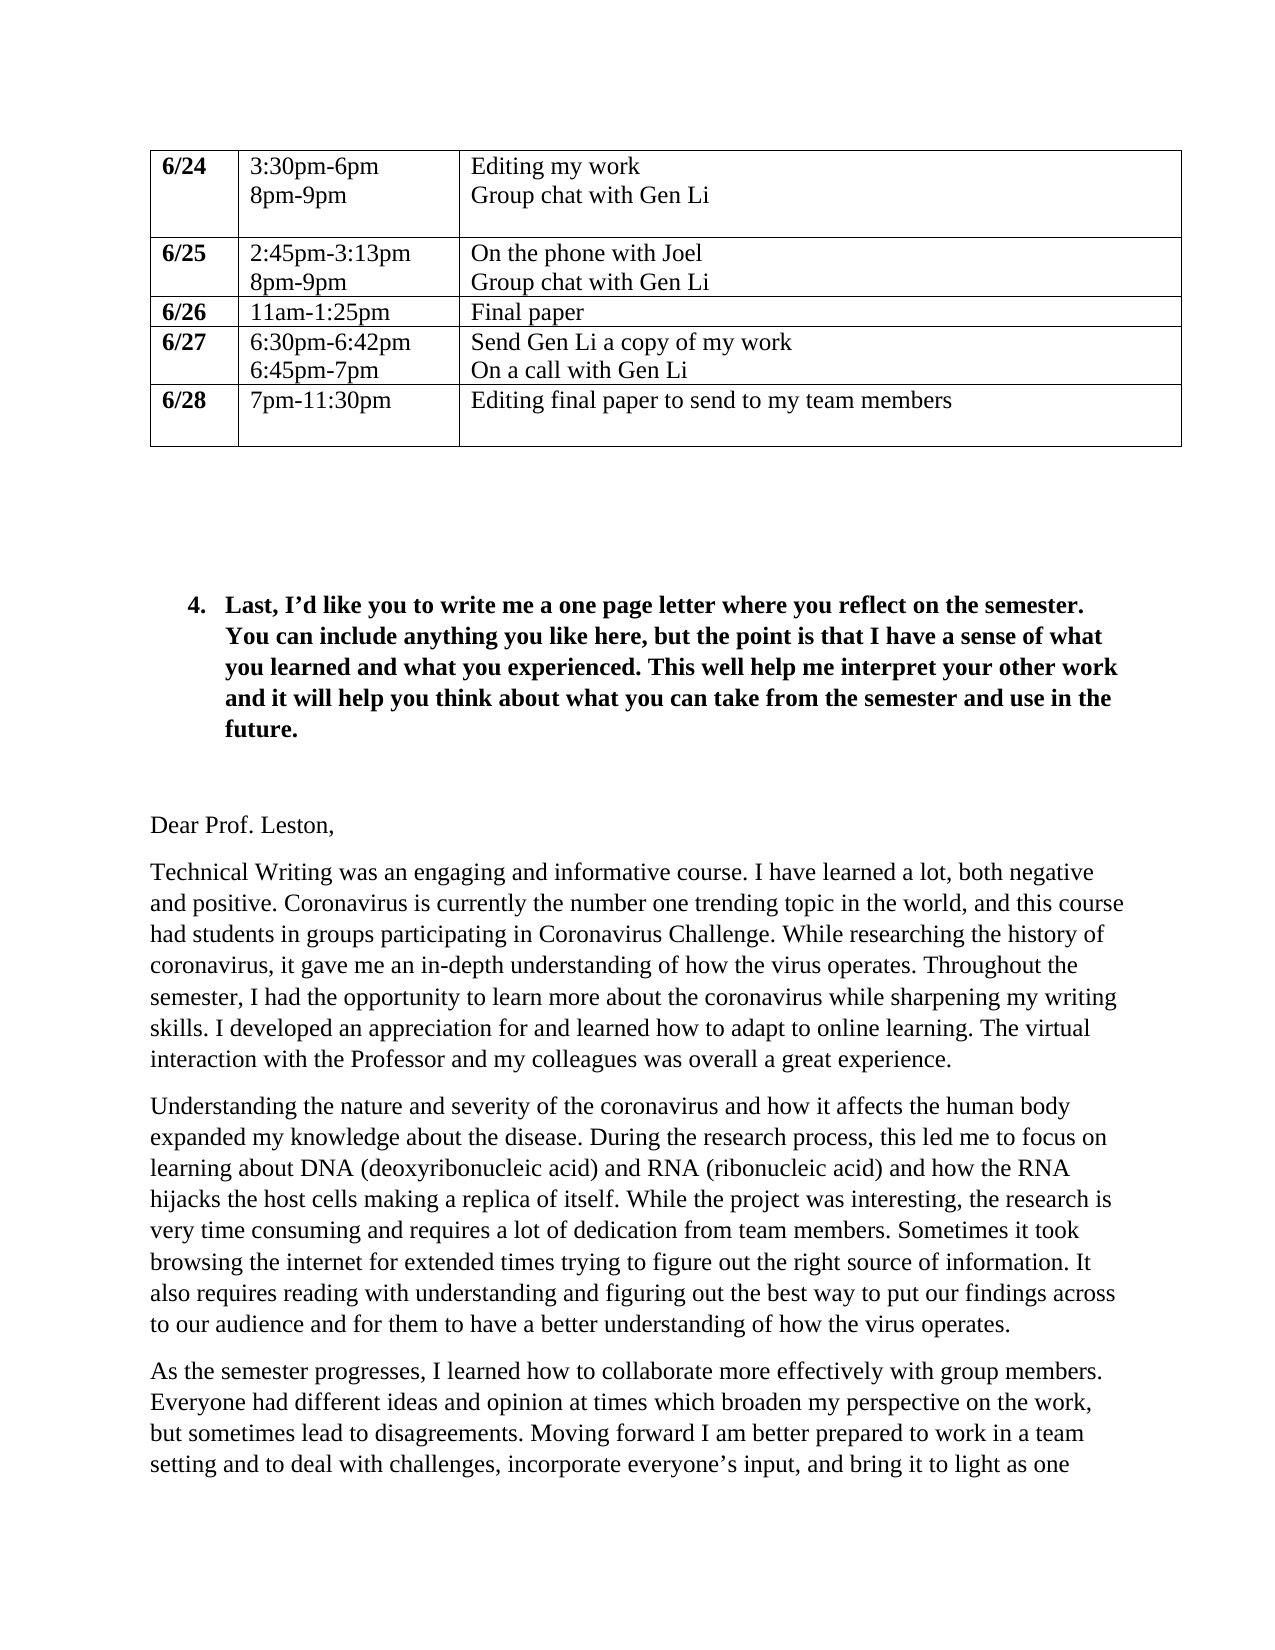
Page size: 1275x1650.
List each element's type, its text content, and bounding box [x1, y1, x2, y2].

table_cell 2:45pm-3:13pm 8pm-9pm [239, 238, 459, 296]
text Understanding the nature and severity of the coronavirus and how it affects the human body expanded my knowledge about the disease. During the research process, this led me to focus on learning about DNA (deoxyribonucleic acid) and RNA (ribonucleic acid) and how the RNA hijacks the host cells making a replica of itself. While the project was interesting, the research is very time consuming and requires a lot of dedication from team members. Sometimes it took browsing the internet for extended times trying to figure out the right source of information. It also requires reading with understanding and figuring out the best way to put our findings across to our audience and for them to have a better understanding of how the virus operates. [150, 1091, 1125, 1337]
table_cell 6/24 [151, 151, 238, 237]
table_cell On the phone with Joel Group chat with Gen Li [460, 238, 1181, 296]
table_cell 7pm-11:30pm [239, 385, 459, 446]
table_cell 6/25 [151, 238, 238, 296]
text Dear Prof. Leston, [150, 810, 1125, 838]
table_cell 11am-1:25pm [239, 297, 459, 326]
table_cell Send Gen Li a copy of my work On a call with Gen Li [460, 327, 1181, 384]
table_cell Editing final paper to send to my team members [460, 385, 1181, 446]
list Last, I’d like you to write me a one page letter where you reflect on the semester. You can include anything you like here, but the point is that I have a sense of what you learned and what you experienced. This well help me interpret your other work and it will help you think about what you can take from the semester and use in the future. [187, 590, 1125, 743]
table_cell 6/28 [151, 385, 238, 446]
table_cell 6/27 [151, 327, 238, 384]
table_cell 6/26 [151, 297, 238, 326]
text Technical Writing was an engaging and informative course. I have learned a lot, both negative and positive. Coronavirus is currently the number one trending topic in the world, and this course had students in groups participating in Coronavirus Challenge. While researching the history of coronavirus, it gave me an in-depth understanding of how the virus operates. Throughout the semester, I had the opportunity to learn more about the coronavirus while sharpening my writing skills. I developed an appreciation for and learned how to adapt to online learning. The virtual interaction with the Professor and my colleagues was overall a great experience. [150, 857, 1125, 1072]
table_cell Final paper [460, 297, 1181, 326]
table_cell 6:30pm-6:42pm 6:45pm-7pm [239, 327, 459, 384]
table_cell 3:30pm-6pm 8pm-9pm [239, 151, 459, 237]
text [150, 1356, 1125, 1478]
table_cell Editing my work Group chat with Gen Li [460, 151, 1181, 237]
